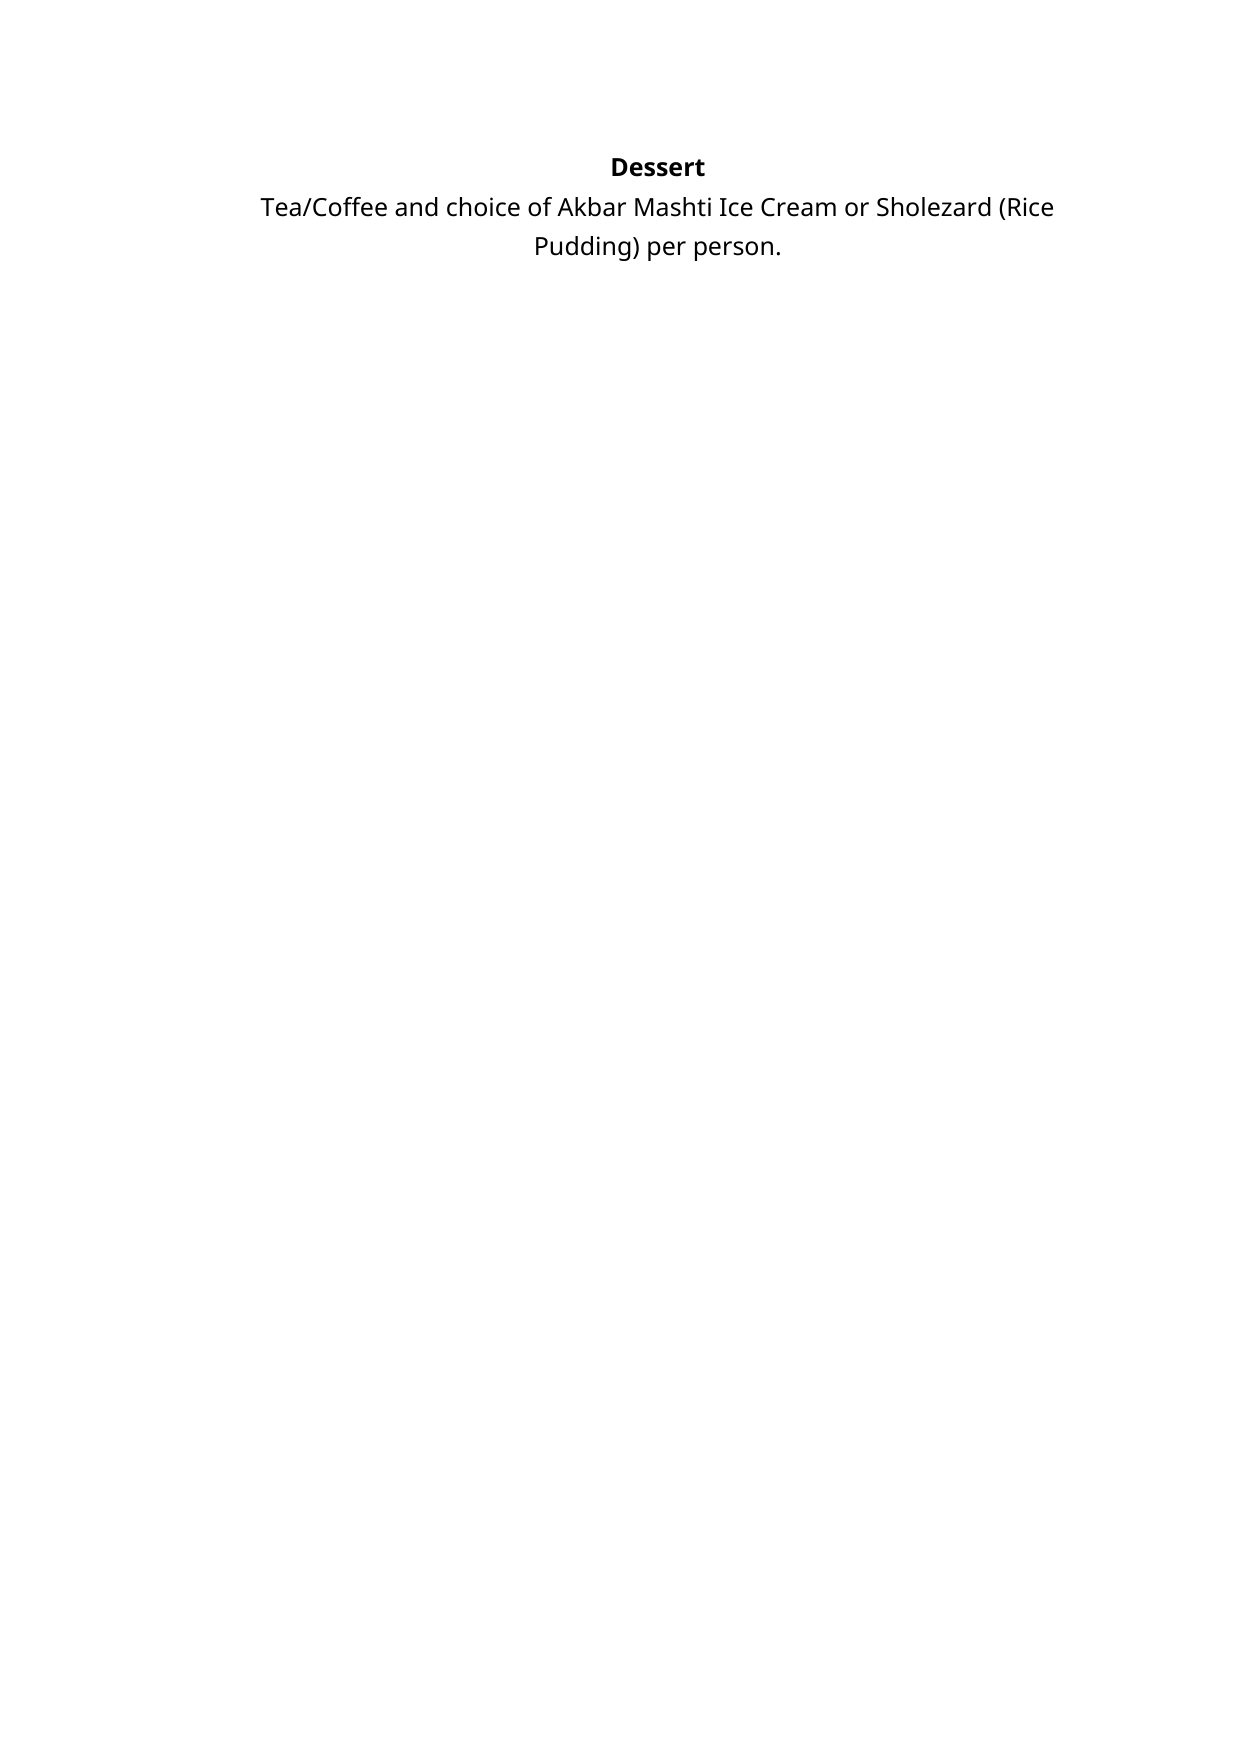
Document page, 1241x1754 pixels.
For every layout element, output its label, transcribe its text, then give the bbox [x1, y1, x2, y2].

list Tea/Coffee and choice of Akbar Mashti Ice Cream or Sholezard (Rice Pudding) per person. [225, 189, 1090, 262]
list Dessert [225, 150, 1090, 184]
